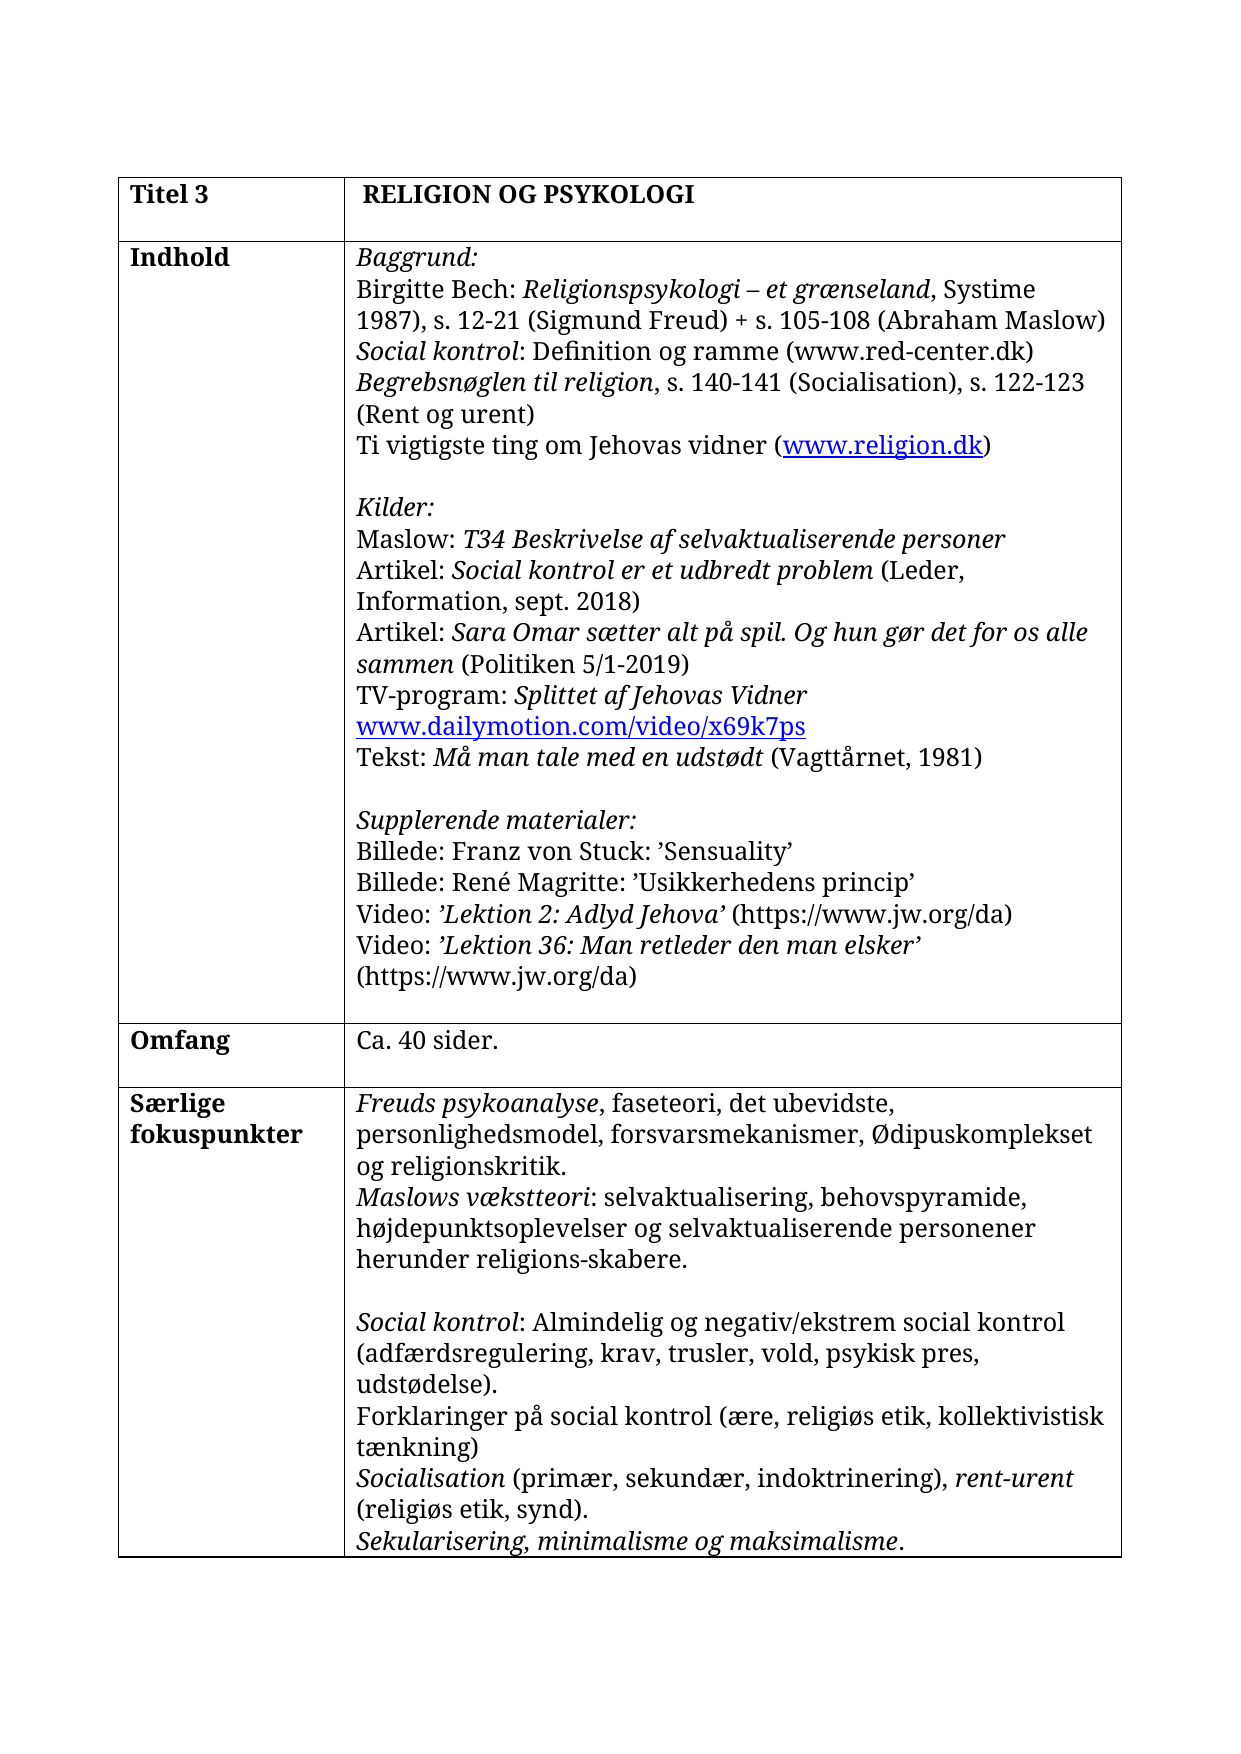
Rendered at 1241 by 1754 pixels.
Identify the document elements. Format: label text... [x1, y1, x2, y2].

table_cell Indhold [119, 242, 344, 1023]
table_header Titel 3 [119, 178, 344, 241]
table_header RELIGION OG PSYKOLOGI [345, 178, 1121, 241]
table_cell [345, 1088, 1121, 1556]
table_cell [119, 1088, 344, 1556]
table_cell Baggrund: Birgitte Bech: Religionspsykologi – et grænseland, Systime 1987), s. 12-21 (Sigmund Freud) + s. 105-108 (Abraham Maslow) Social kontrol: Definition og ramme (www.red-center.dk) Begrebsnøglen til religion, s. 140-141 (Socialisation), s. 122-123 (Rent og urent) Ti vigtigste ting om Jehovas vidner (www.religion.dk) Kilder: Maslow: T34 Beskrivelse af selvaktualiserende personer Artikel: Social kontrol er et udbredt problem (Leder, Information, sept. 2018) Artikel: Sara Omar sætter alt på spil. Og hun gør det for os alle sammen (Politiken 5/1-2019) TV-program: Splittet af Jehovas Vidner www.dailymotion.com/video/x69k7ps Tekst: Må man tale med en udstødt (Vagttårnet, 1981) Supplerende materialer: Billede: Franz von Stuck: ’Sensuality’ Billede: René Magritte: ’Usikkerhedens princip’ Video: ’Lektion 2: Adlyd Jehova’ (https://www.jw.org/da) Video: ’Lektion 36: Man retleder den man elsker’ (https://www.jw.org/da) [345, 242, 1121, 1023]
table_cell Omfang [119, 1024, 344, 1087]
table_cell Ca. 40 sider. [345, 1024, 1121, 1087]
